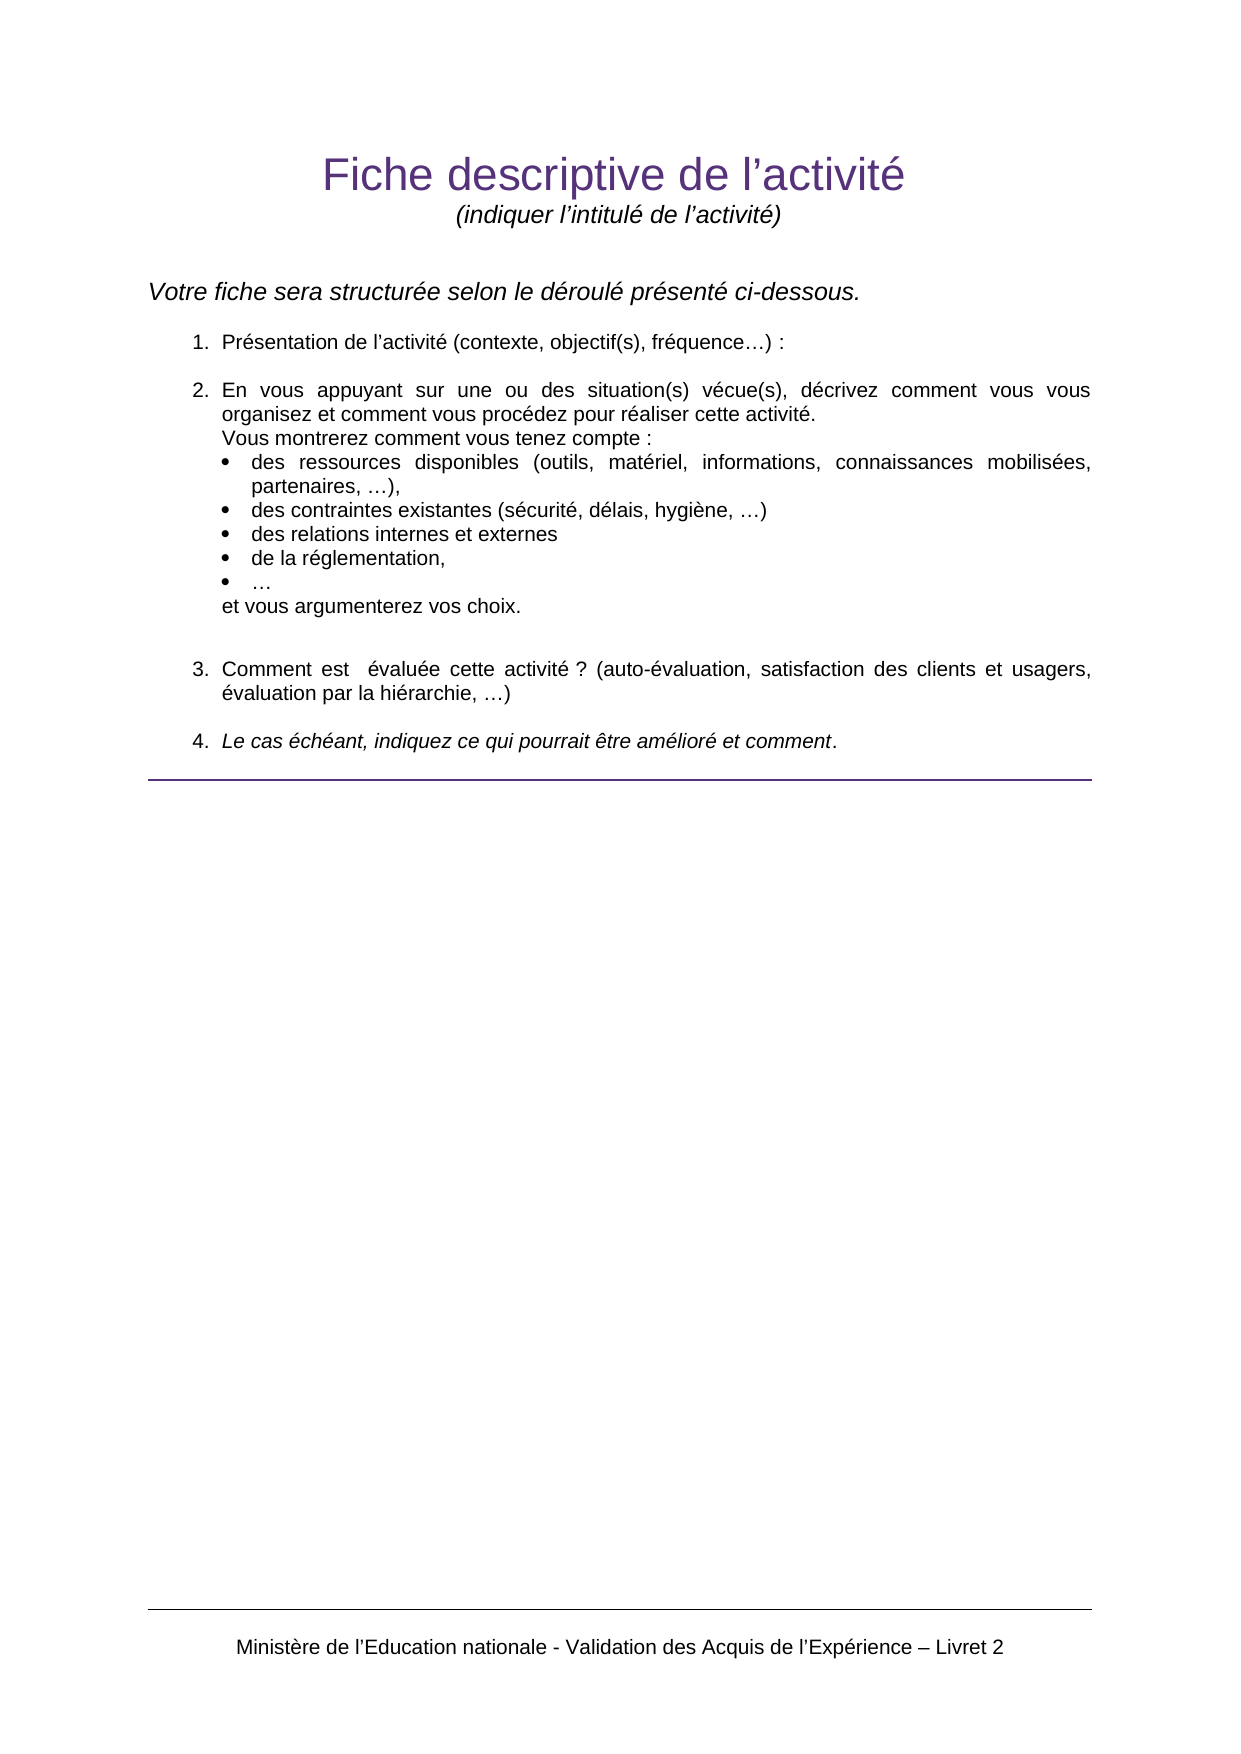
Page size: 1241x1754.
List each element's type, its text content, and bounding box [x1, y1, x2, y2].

text et vous argumenterez vos choix. [222, 594, 1092, 618]
list Comment est évaluée cette activité ? (auto-évaluation, satisfaction des clients et usagers, évaluation par la hiérarchie, …) [192, 657, 1092, 705]
text Votre fiche sera structurée selon le déroulé présenté ci-dessous. [148, 277, 1092, 306]
list des ressources disponibles (outils, matériel, informations, connaissances mobilisées, partenaires, …), [222, 449, 1092, 498]
list Présentation de l’activité (contexte, objectif(s), fréquence…) : [192, 330, 1092, 354]
list Le cas échéant, indiquez ce qui pourrait être amélioré et comment. [192, 729, 1092, 753]
subtitle Fiche descriptive de l’activité (indiquer l’intitulé de l’activité) [148, 148, 1092, 229]
list En vous appuyant sur une ou des situation(s) vécue(s), décrivez comment vous vous organisez et comment vous procédez pour réaliser cette activité. [192, 378, 1092, 426]
text Vous montrerez comment vous tenez compte : [222, 426, 1092, 449]
list des contraintes existantes (sécurité, délais, hygiène, …) [222, 498, 1092, 522]
list … [222, 570, 1092, 594]
list de la réglementation, [222, 546, 1092, 570]
list des relations internes et externes [222, 522, 1092, 546]
